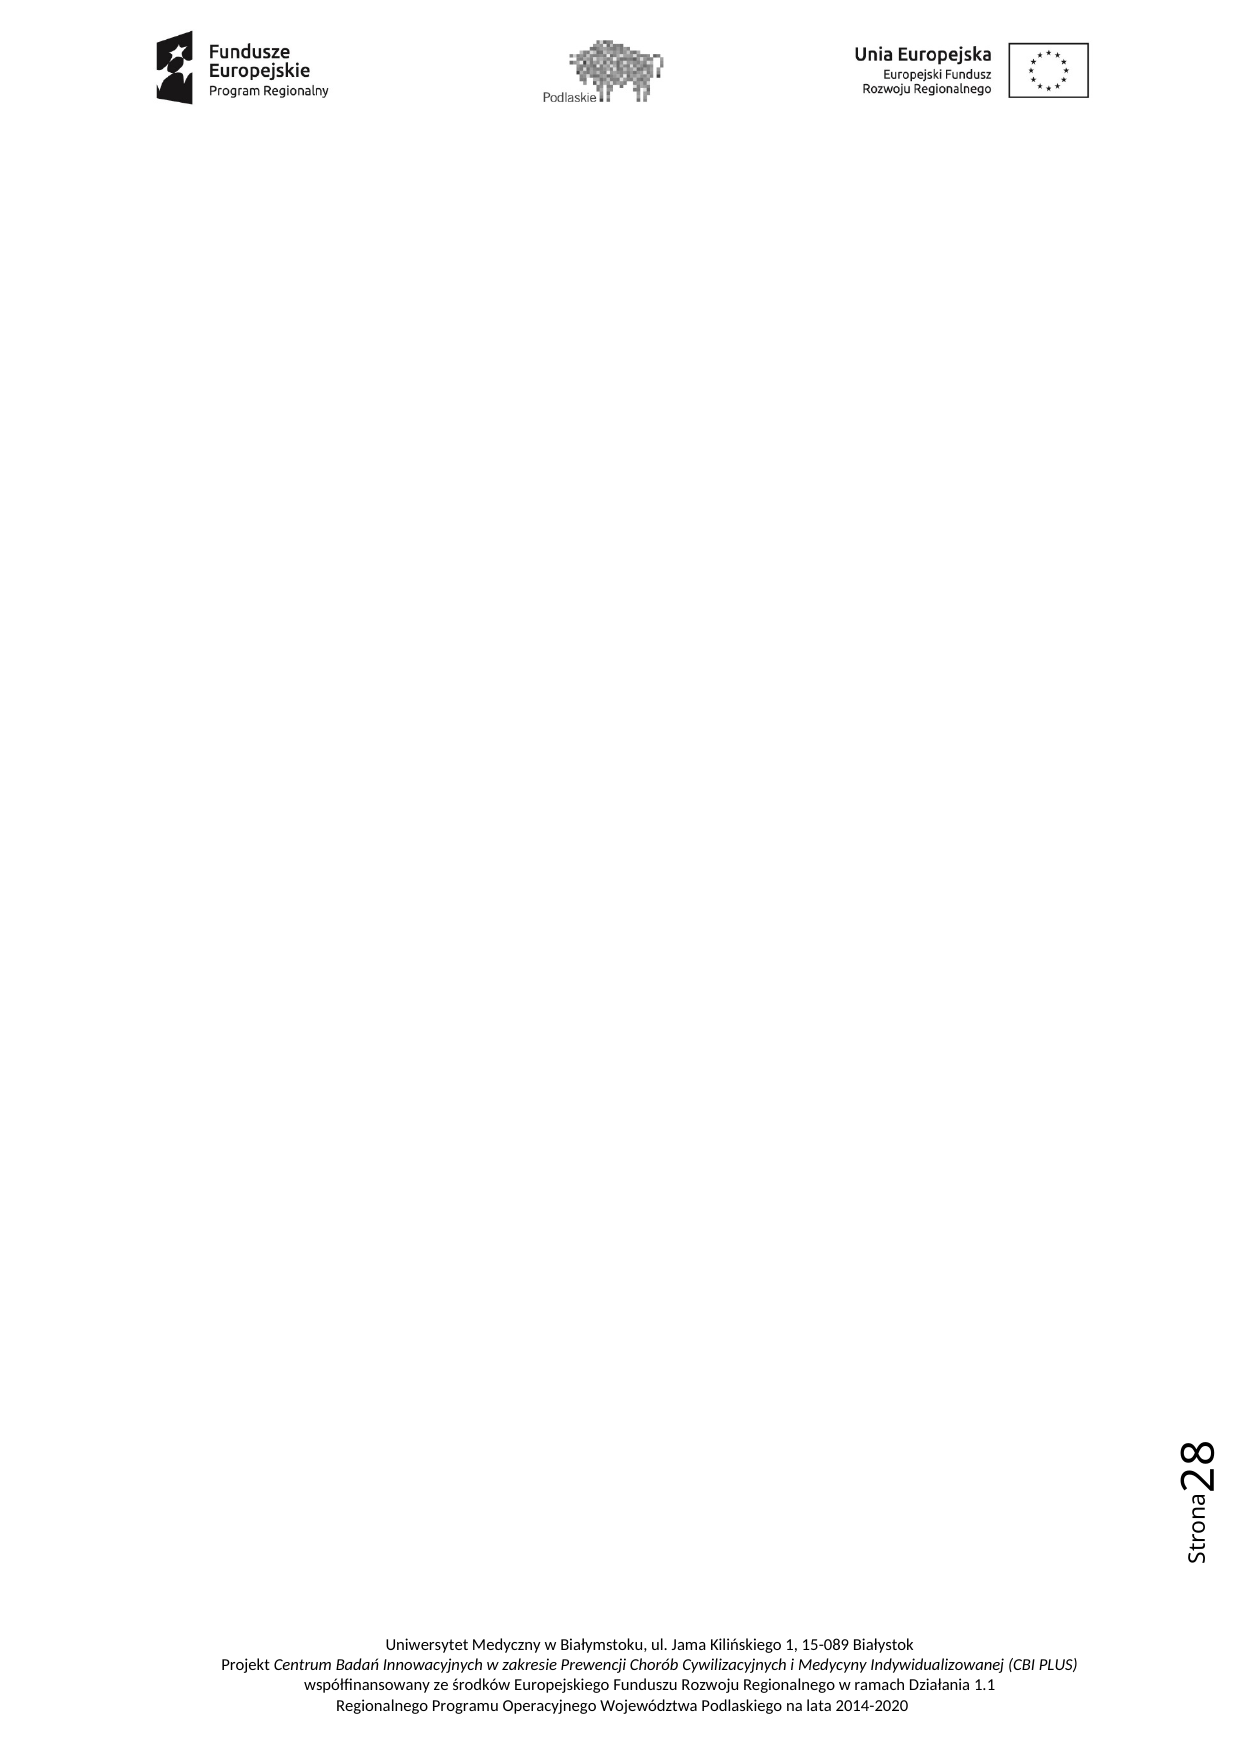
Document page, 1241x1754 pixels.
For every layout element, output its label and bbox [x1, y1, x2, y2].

picture [147, 29, 1093, 107]
